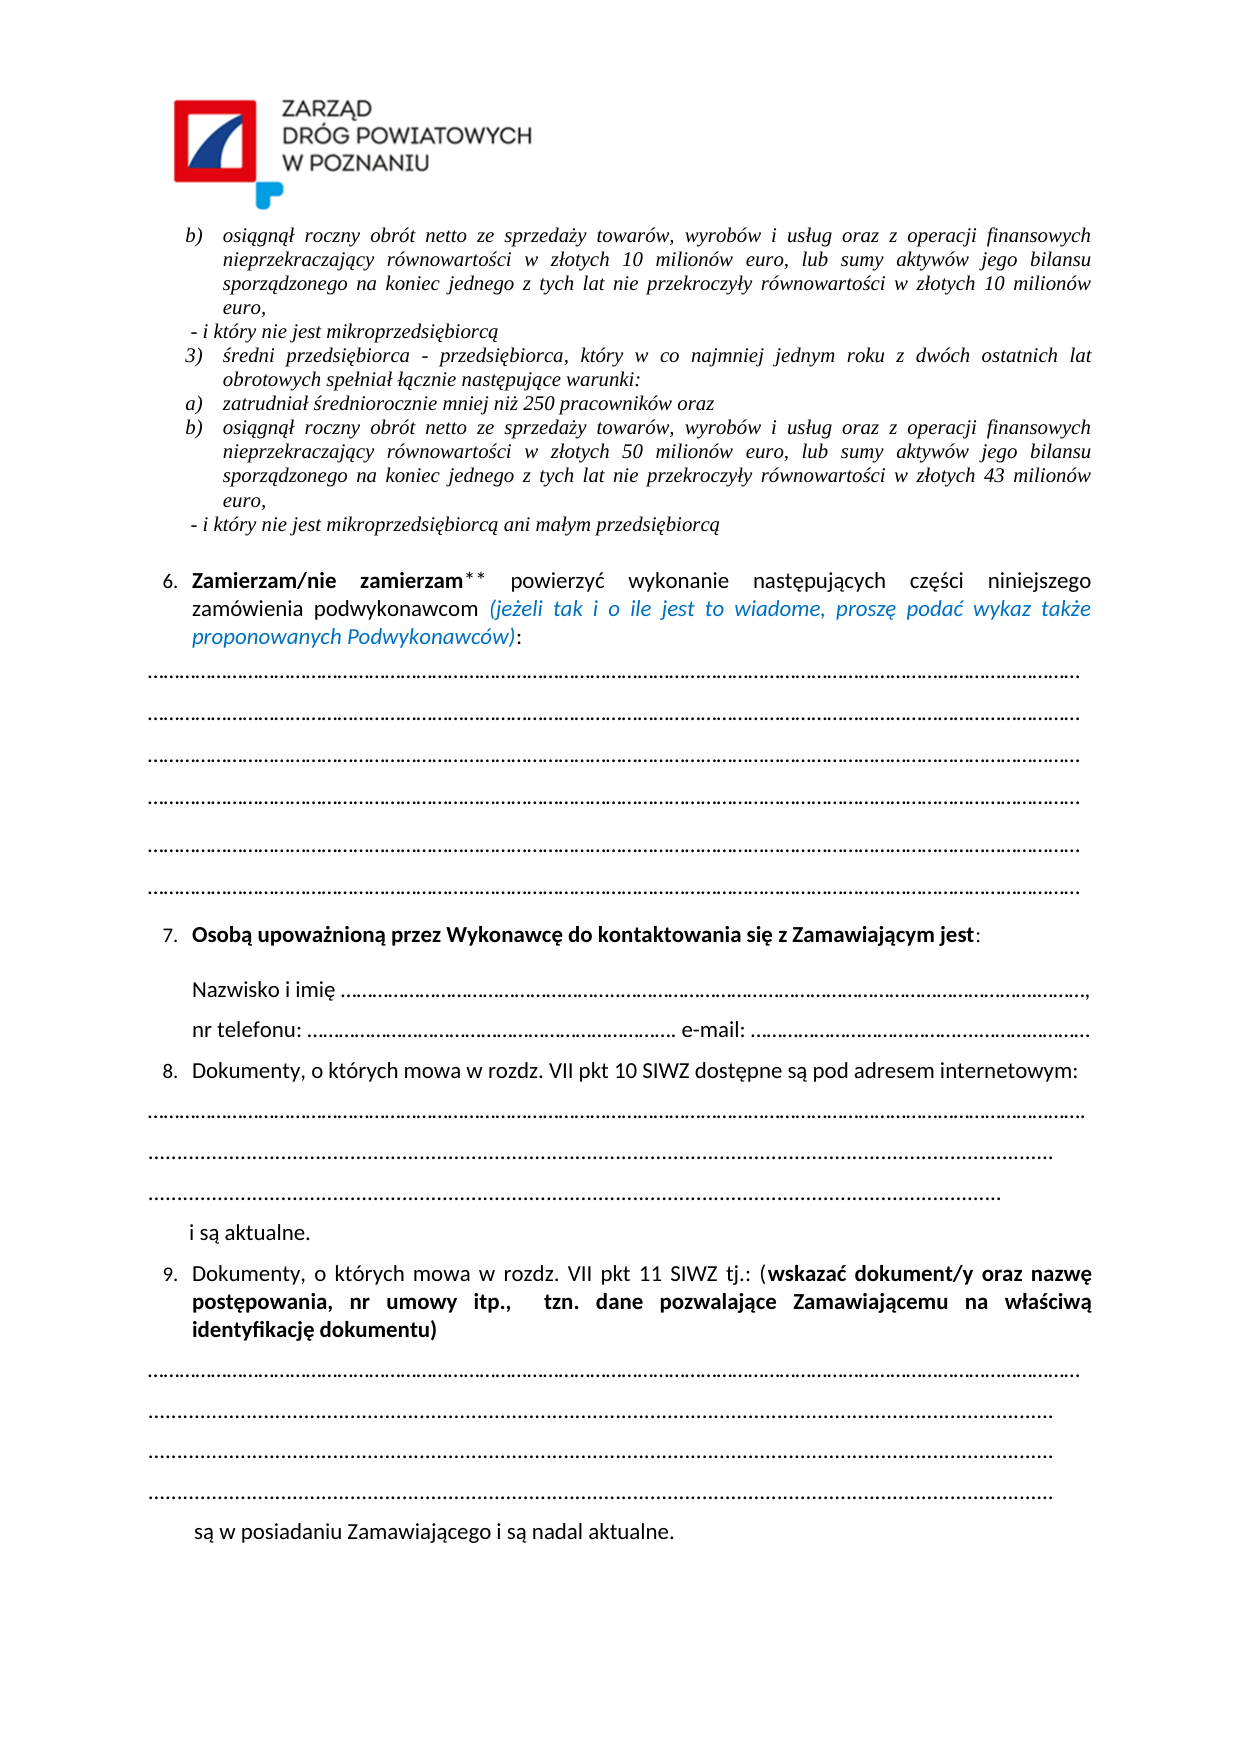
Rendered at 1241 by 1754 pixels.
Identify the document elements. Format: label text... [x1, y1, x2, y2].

text .................................................................................................................................................... [148, 1178, 1093, 1206]
text …………………………………………………………………………………………………………………………………………………………………………………………………………………………………………………………………………………………………………………………………………………………………………………………………………………………………………………………………………………………………………………………………………………………………………………………………………………………………………………… [148, 656, 1093, 810]
list Osobą upoważnioną przez Wykonawcę do kontaktowania się z Zamawiającym jest: [162, 921, 1093, 949]
text ……………………………………………………………………………………………………………………………………………………………. [148, 1097, 1093, 1125]
text ............................................................................................................................................................. [148, 1396, 1093, 1424]
text są w posiadaniu Zamawiającego i są nadal aktualne. [148, 1517, 1093, 1545]
text - i który nie jest mikroprzedsiębiorcą ani małym przedsiębiorcą [185, 512, 1093, 536]
list zatrudniał średniorocznie mniej niż 250 pracowników oraz [185, 391, 1093, 415]
text ............................................................................................................................................................. [148, 1477, 1093, 1505]
picture [147, 73, 556, 223]
text …………………………………………………………………………………………………………………………………………………………… [148, 1355, 1093, 1383]
list osiągnął roczny obrót netto ze sprzedaży towarów, wyrobów i usług oraz z operacji finansowych nieprzekraczający równowartości w złotych 10 milionów euro, lub sumy aktywów jego bilansu sporządzonego na koniec jednego z tych lat nie przekroczyły równowartości w złotych 10 milionów euro, [185, 223, 1093, 319]
list Dokumenty, o których mowa w rozdz. VII pkt 10 SIWZ dostępne są pod adresem internetowym: [162, 1056, 1093, 1084]
list Zamierzam/nie zamierzam** powierzyć wykonanie następujących części niniejszego zamówienia podwykonawcom (jeżeli tak i o ile jest to wiadome, proszę podać wykaz także proponowanych Podwykonawców): [162, 566, 1093, 650]
list Dokumenty, o których mowa w rozdz. VII pkt 11 SIWZ tj.: (wskazać dokument/y oraz nazwę postępowania, nr umowy itp., tzn. dane pozwalające Zamawiającemu na właściwą identyfikację dokumentu) [162, 1259, 1093, 1343]
text - i który nie jest mikroprzedsiębiorcą [185, 319, 1093, 343]
text Nazwisko i imię ……………………………………………..…………………………………………………………………….………, [192, 975, 1093, 1003]
list średni przedsiębiorca - przedsiębiorca, który w co najmniej jednym roku z dwóch ostatnich lat obrotowych spełniał łącznie następujące warunki: [185, 343, 1093, 391]
text i są aktualne. [148, 1218, 1093, 1246]
text ............................................................................................................................................................. [148, 1137, 1093, 1165]
text nr telefonu: ……………………………………………………………. e-mail: …………………………………....………………… [192, 1016, 1093, 1044]
text ............................................................................................................................................................. [148, 1436, 1093, 1464]
text ………………………………………………………………………………………………………………………………………………………………………………………………………………………………………………………………………………………………………………………… [148, 830, 1093, 900]
list osiągnął roczny obrót netto ze sprzedaży towarów, wyrobów i usług oraz z operacji finansowych nieprzekraczający równowartości w złotych 50 milionów euro, lub sumy aktywów jego bilansu sporządzonego na koniec jednego z tych lat nie przekroczyły równowartości w złotych 43 milionów euro, [185, 415, 1093, 512]
